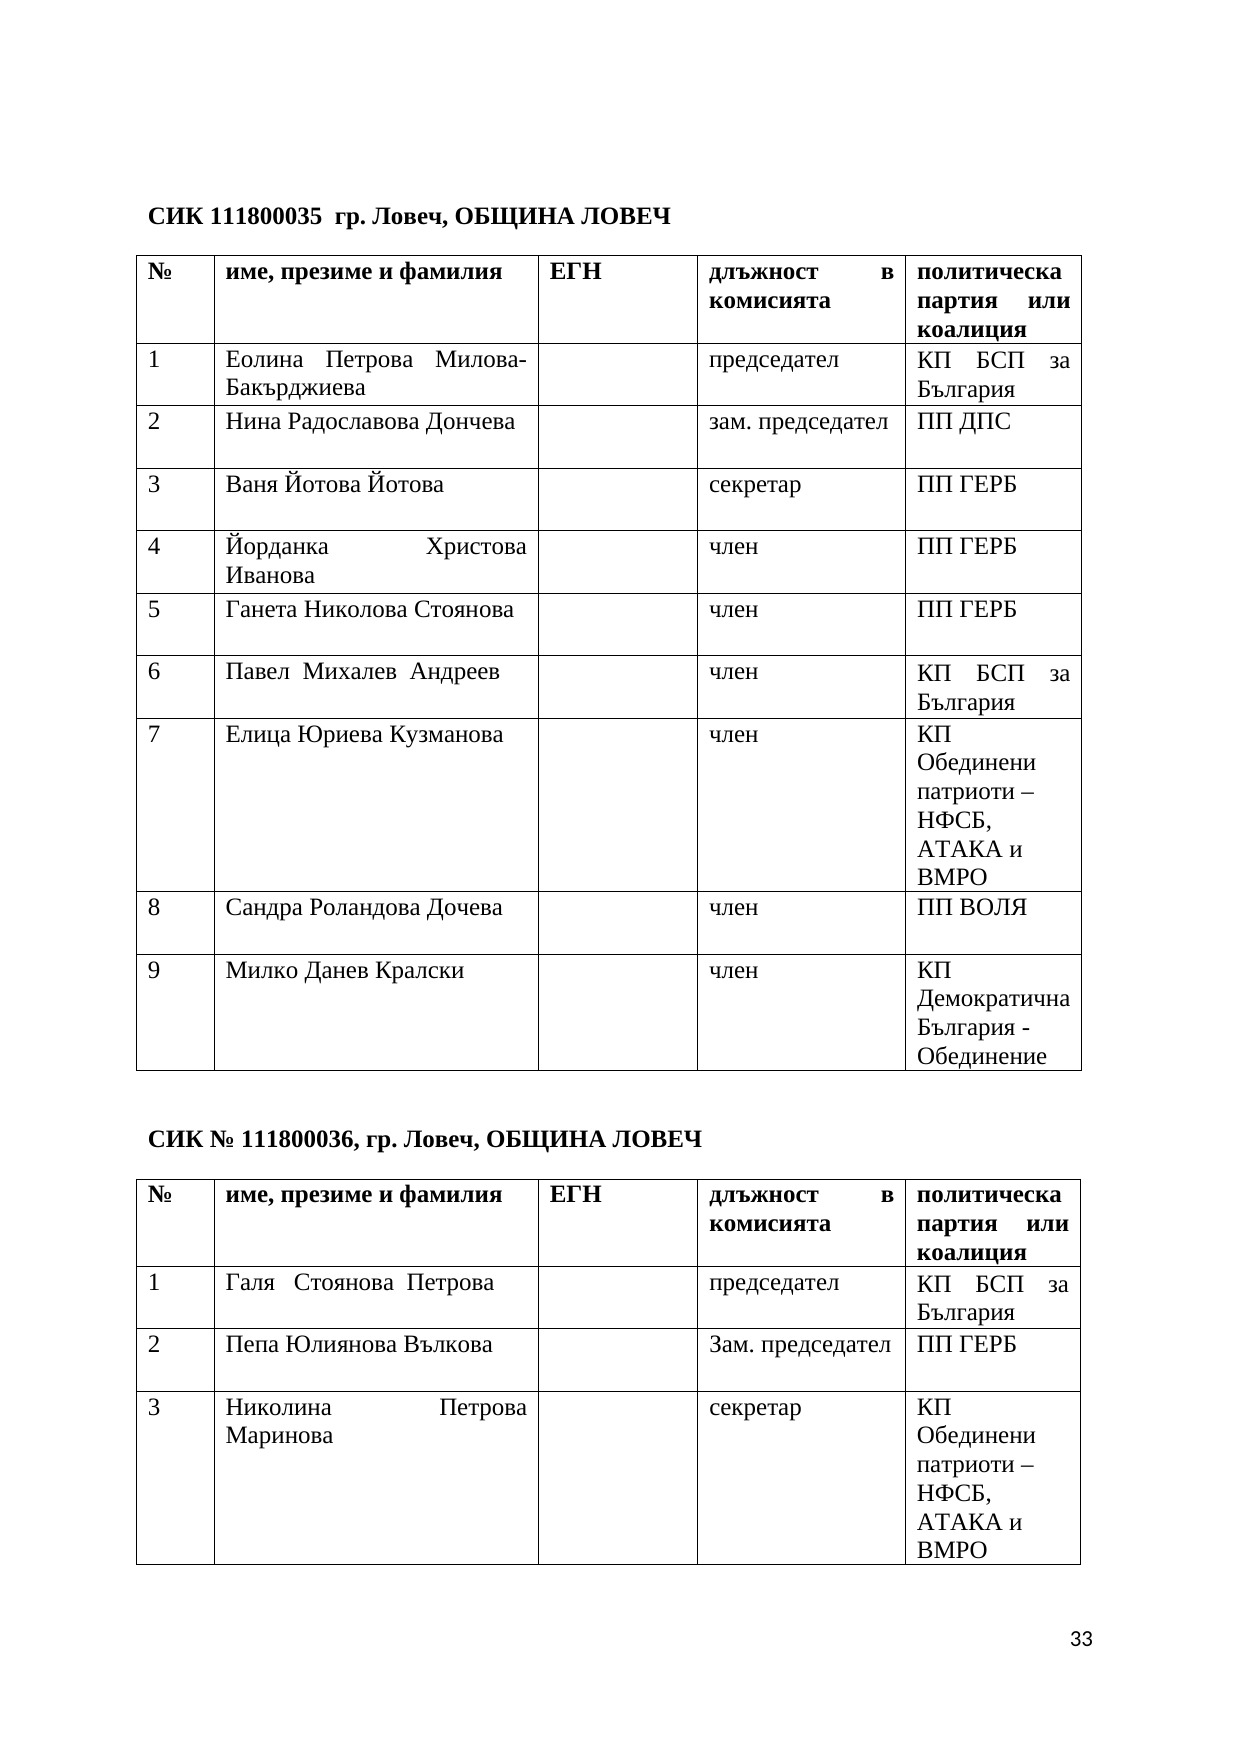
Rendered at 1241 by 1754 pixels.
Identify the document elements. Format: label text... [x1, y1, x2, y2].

table_cell 7 [137, 719, 214, 891]
table_cell ПП ГЕРБ [906, 531, 1081, 593]
table_cell ПП ГЕРБ [906, 1329, 1080, 1391]
table_cell 3 [137, 1392, 214, 1564]
table_cell член [698, 594, 905, 655]
table_cell Павел Михалев Андреев [215, 656, 538, 718]
table_cell КП БСП за България [906, 344, 1081, 405]
table_cell [539, 344, 697, 405]
table_cell Галя Стоянова Петрова [215, 1267, 538, 1328]
table_cell [539, 406, 697, 468]
table_cell секретар [698, 469, 905, 530]
table_cell председател [698, 1267, 905, 1328]
text СИК 111800035 гр. Ловеч, ОБЩИНА ЛОВЕЧ [148, 201, 1093, 230]
table_cell 4 [137, 531, 214, 593]
table_cell 1 [137, 344, 214, 405]
table_cell Еолина Петрова Милова-Бакърджиева [215, 344, 538, 405]
table_cell член [698, 892, 905, 954]
table_cell ПП ГЕРБ [906, 469, 1081, 530]
table_cell Йорданка Христова Иванова [215, 531, 538, 593]
table_cell КП Обединени патриоти – НФСБ, АТАКА и ВМРО [906, 719, 1081, 891]
table_cell КП БСП за България [906, 1267, 1080, 1328]
table_cell [539, 531, 697, 593]
table_cell [539, 469, 697, 530]
table_header име, презиме и фамилия [215, 1180, 538, 1266]
table_cell Ганета Николова Стоянова [215, 594, 538, 655]
table_header № [137, 1180, 214, 1266]
table_cell ПП ВОЛЯ [906, 892, 1081, 954]
table_cell секретар [698, 1392, 905, 1564]
table_cell КП Обединени патриоти – НФСБ, АТАКА и ВМРО [906, 1392, 1080, 1564]
table_header ЕГН [539, 256, 697, 343]
table_cell 1 [137, 1267, 214, 1328]
table_cell ПП ГЕРБ [906, 594, 1081, 655]
table_cell 9 [137, 955, 214, 1070]
table_cell 2 [137, 1329, 214, 1391]
table_cell Ваня Йотова Йотова [215, 469, 538, 530]
table_header ЕГН [539, 1180, 697, 1266]
table_cell КП Демократична България - Обединение [906, 955, 1081, 1070]
table_cell [539, 1267, 697, 1328]
table_header политическа партия или коалиция [906, 256, 1081, 343]
table_cell член [698, 531, 905, 593]
table_header № [137, 256, 214, 343]
table_cell Нина Радославова Дончева [215, 406, 538, 468]
table_cell [539, 594, 697, 655]
table_cell КП БСП за България [906, 656, 1081, 718]
table_header длъжност в комисията [698, 1180, 905, 1266]
table_cell [539, 955, 697, 1070]
table_cell член [698, 656, 905, 718]
table_cell 6 [137, 656, 214, 718]
table_cell Зам. председател [698, 1329, 905, 1391]
table_cell Николина Петрова Маринова [215, 1392, 538, 1564]
table_cell [539, 1329, 697, 1391]
table_cell 8 [137, 892, 214, 954]
table_cell председател [698, 344, 905, 405]
table_cell Елица Юриева Кузманова [215, 719, 538, 891]
table_cell Пепа Юлиянова Вълкова [215, 1329, 538, 1391]
table_cell [539, 892, 697, 954]
table_header политическа партия или коалиция [906, 1180, 1080, 1266]
table_cell член [698, 719, 905, 891]
table_cell Сандра Роландова Дочева [215, 892, 538, 954]
table_cell ПП ДПС [906, 406, 1081, 468]
text СИК № 111800036, гр. Ловеч, ОБЩИНА ЛОВЕЧ [148, 1124, 1093, 1153]
table_cell [539, 719, 697, 891]
table_cell Милко Данев Кралски [215, 955, 538, 1070]
table_cell член [698, 955, 905, 1070]
table_cell 2 [137, 406, 214, 468]
table_header длъжност в комисията [698, 256, 905, 343]
table_cell зам. председател [698, 406, 905, 468]
table_header име, презиме и фамилия [215, 256, 538, 343]
table_cell 5 [137, 594, 214, 655]
table_cell 3 [137, 469, 214, 530]
table_cell [539, 1392, 697, 1564]
table_cell [539, 656, 697, 718]
